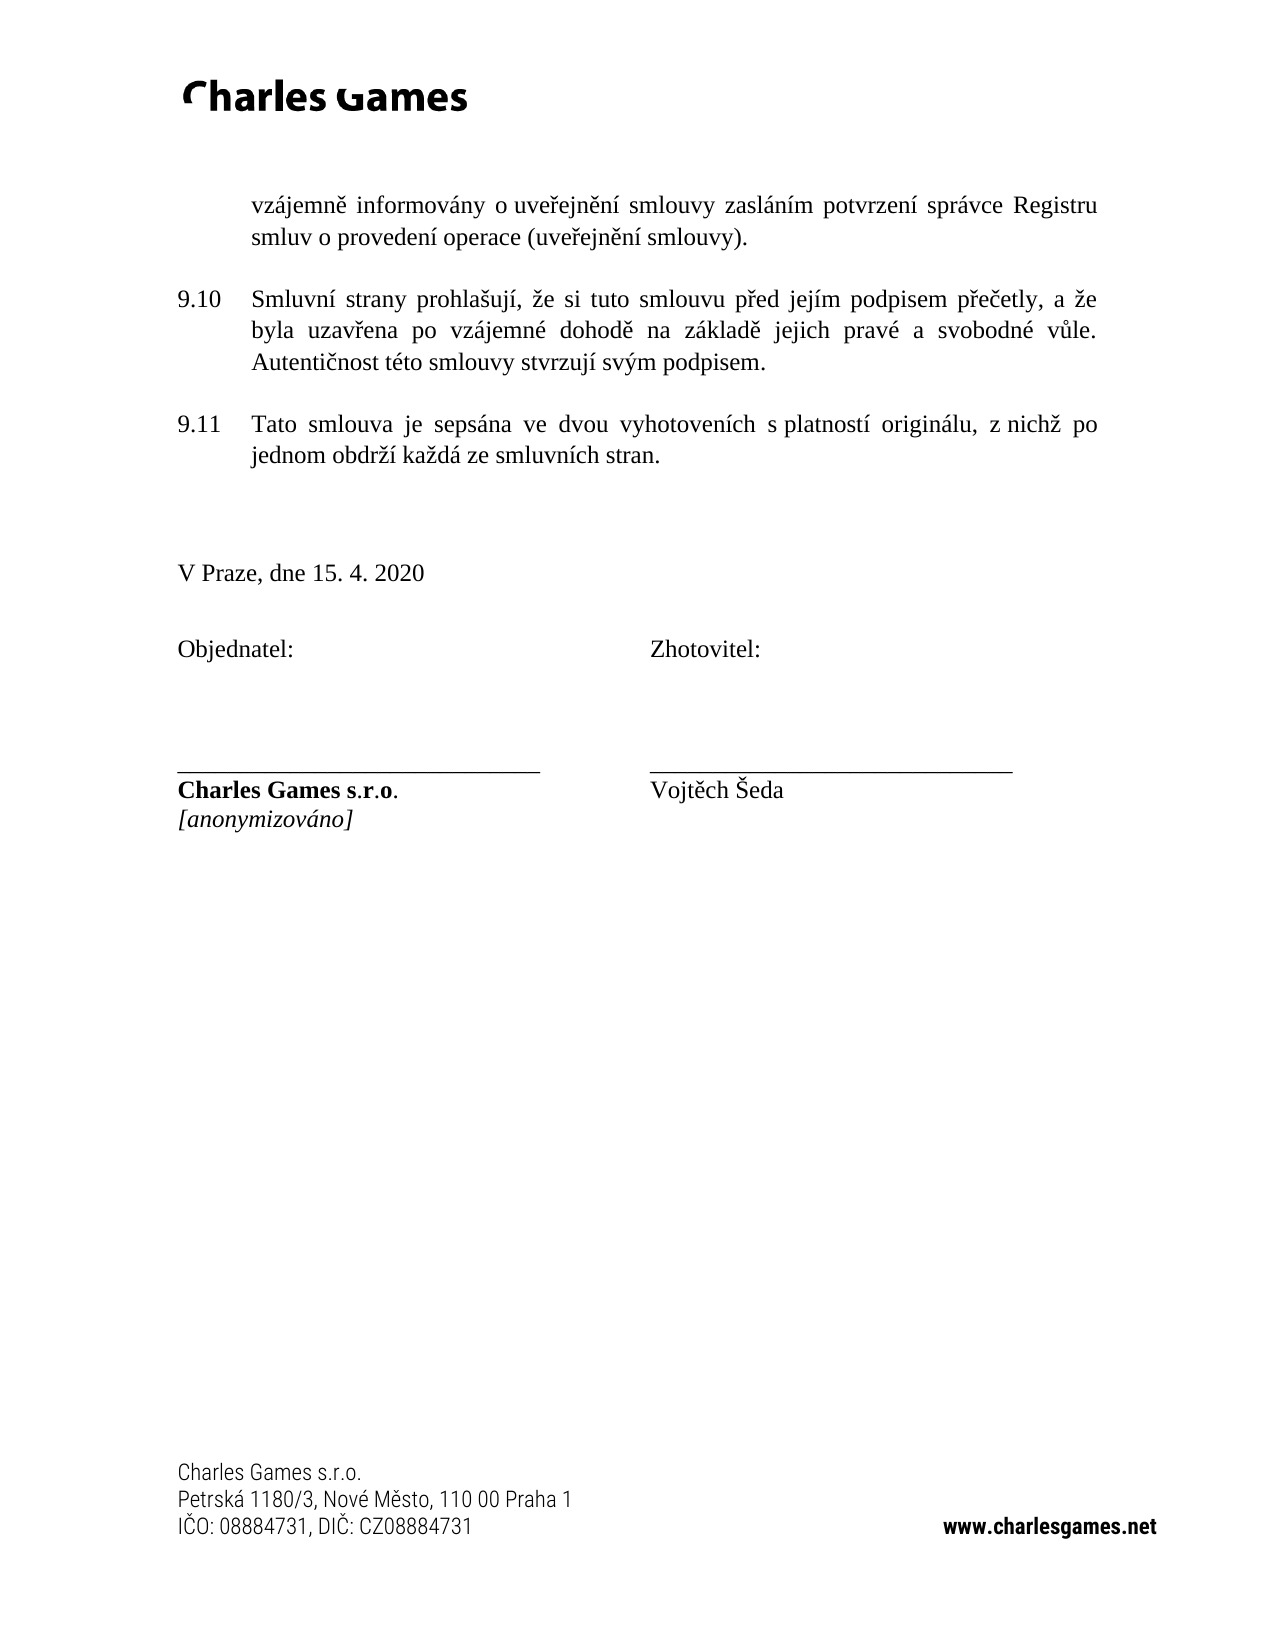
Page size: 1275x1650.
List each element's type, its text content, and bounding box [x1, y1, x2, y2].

text Objednatel: Zhotovitel: [177, 634, 1098, 663]
list Tato smlouva je sepsána ve dvou vyhotoveních s platností originálu, z nichž po jednom obdrží každá ze smluvních stran. [177, 408, 1098, 470]
text _____________________________ _____________________________ [177, 747, 1098, 776]
picture [177, 73, 472, 120]
text [anonymizováno] [177, 804, 1098, 833]
list Smluvní strany prohlašují, že si tuto smlouvu před jejím podpisem přečetly, a že byla uzavřena po vzájemné dohodě na základě jejich pravé a svobodné vůle. Autentičnost této smlouvy stvrzují svým podpisem. [177, 283, 1098, 376]
text V Praze, dne 15. 4. 2020 [177, 558, 1098, 586]
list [177, 189, 1098, 251]
text Charles Games s.r.o. Vojtěch Šeda [177, 776, 1098, 804]
